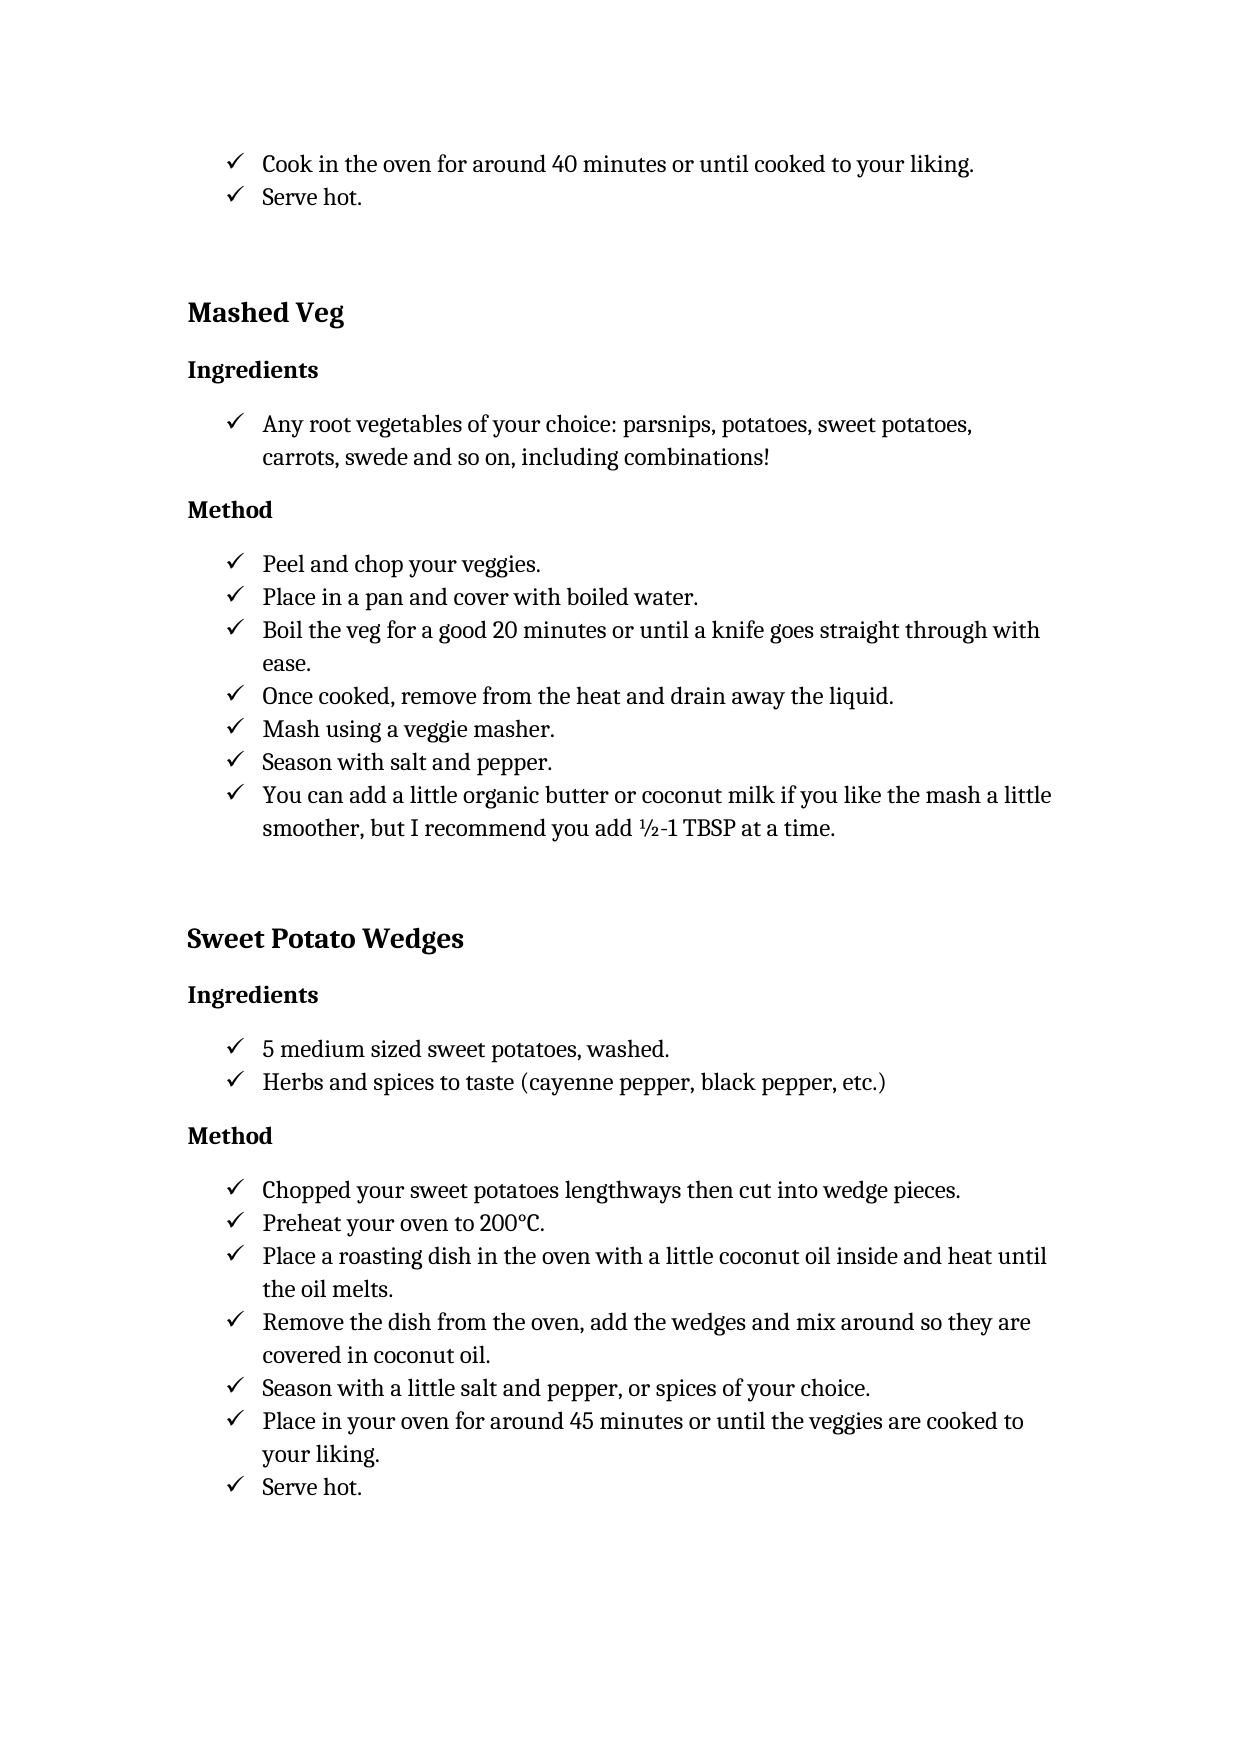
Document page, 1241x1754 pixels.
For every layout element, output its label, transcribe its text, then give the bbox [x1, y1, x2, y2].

list Place a roasting dish in the oven with a little coconut oil inside and heat until the oil melts. [225, 1242, 1053, 1304]
list Boil the veg for a good 20 minutes or until a knife goes straight through with ease. [225, 616, 1053, 678]
text Method [187, 496, 1053, 525]
list Preheat your oven to 200°C. [225, 1209, 1053, 1238]
list Chopped your sweet potatoes lengthways then cut into wedge pieces. [225, 1176, 1053, 1205]
list Cook in the oven for around 40 minutes or until cooked to your liking. [225, 150, 1053, 179]
text Method [187, 1122, 1053, 1151]
list Place in a pan and cover with boiled water. [225, 583, 1053, 612]
list Serve hot. [225, 1473, 1053, 1502]
text Sweet Potato Wedges [187, 922, 1053, 956]
list Season with salt and pepper. [225, 748, 1053, 777]
list You can add a little organic butter or coconut milk if you like the mash a little smoother, but I recommend you add ½-1 TBSP at a time. [225, 781, 1053, 843]
list 5 medium sized sweet potatoes, washed. [225, 1035, 1053, 1064]
list Any root vegetables of your choice: parsnips, potatoes, sweet potatoes, carrots, swede and so on, including combinations! [225, 409, 1053, 471]
text Mashed Veg [187, 296, 1053, 330]
list Peel and chop your veggies. [225, 550, 1053, 579]
list Serve hot. [225, 183, 1053, 212]
list Place in your oven for around 45 minutes or until the veggies are cooked to your liking. [225, 1407, 1053, 1469]
list Once cooked, remove from the heat and drain away the liquid. [225, 682, 1053, 711]
text Ingredients [187, 981, 1053, 1010]
list Remove the dish from the oven, add the wedges and mix around so they are covered in coconut oil. [225, 1308, 1053, 1370]
text Ingredients [187, 356, 1053, 384]
list Herbs and spices to taste (cayenne pepper, black pepper, etc.) [225, 1068, 1053, 1097]
list Season with a little salt and pepper, or spices of your choice. [225, 1374, 1053, 1403]
list Mash using a veggie masher. [225, 715, 1053, 744]
